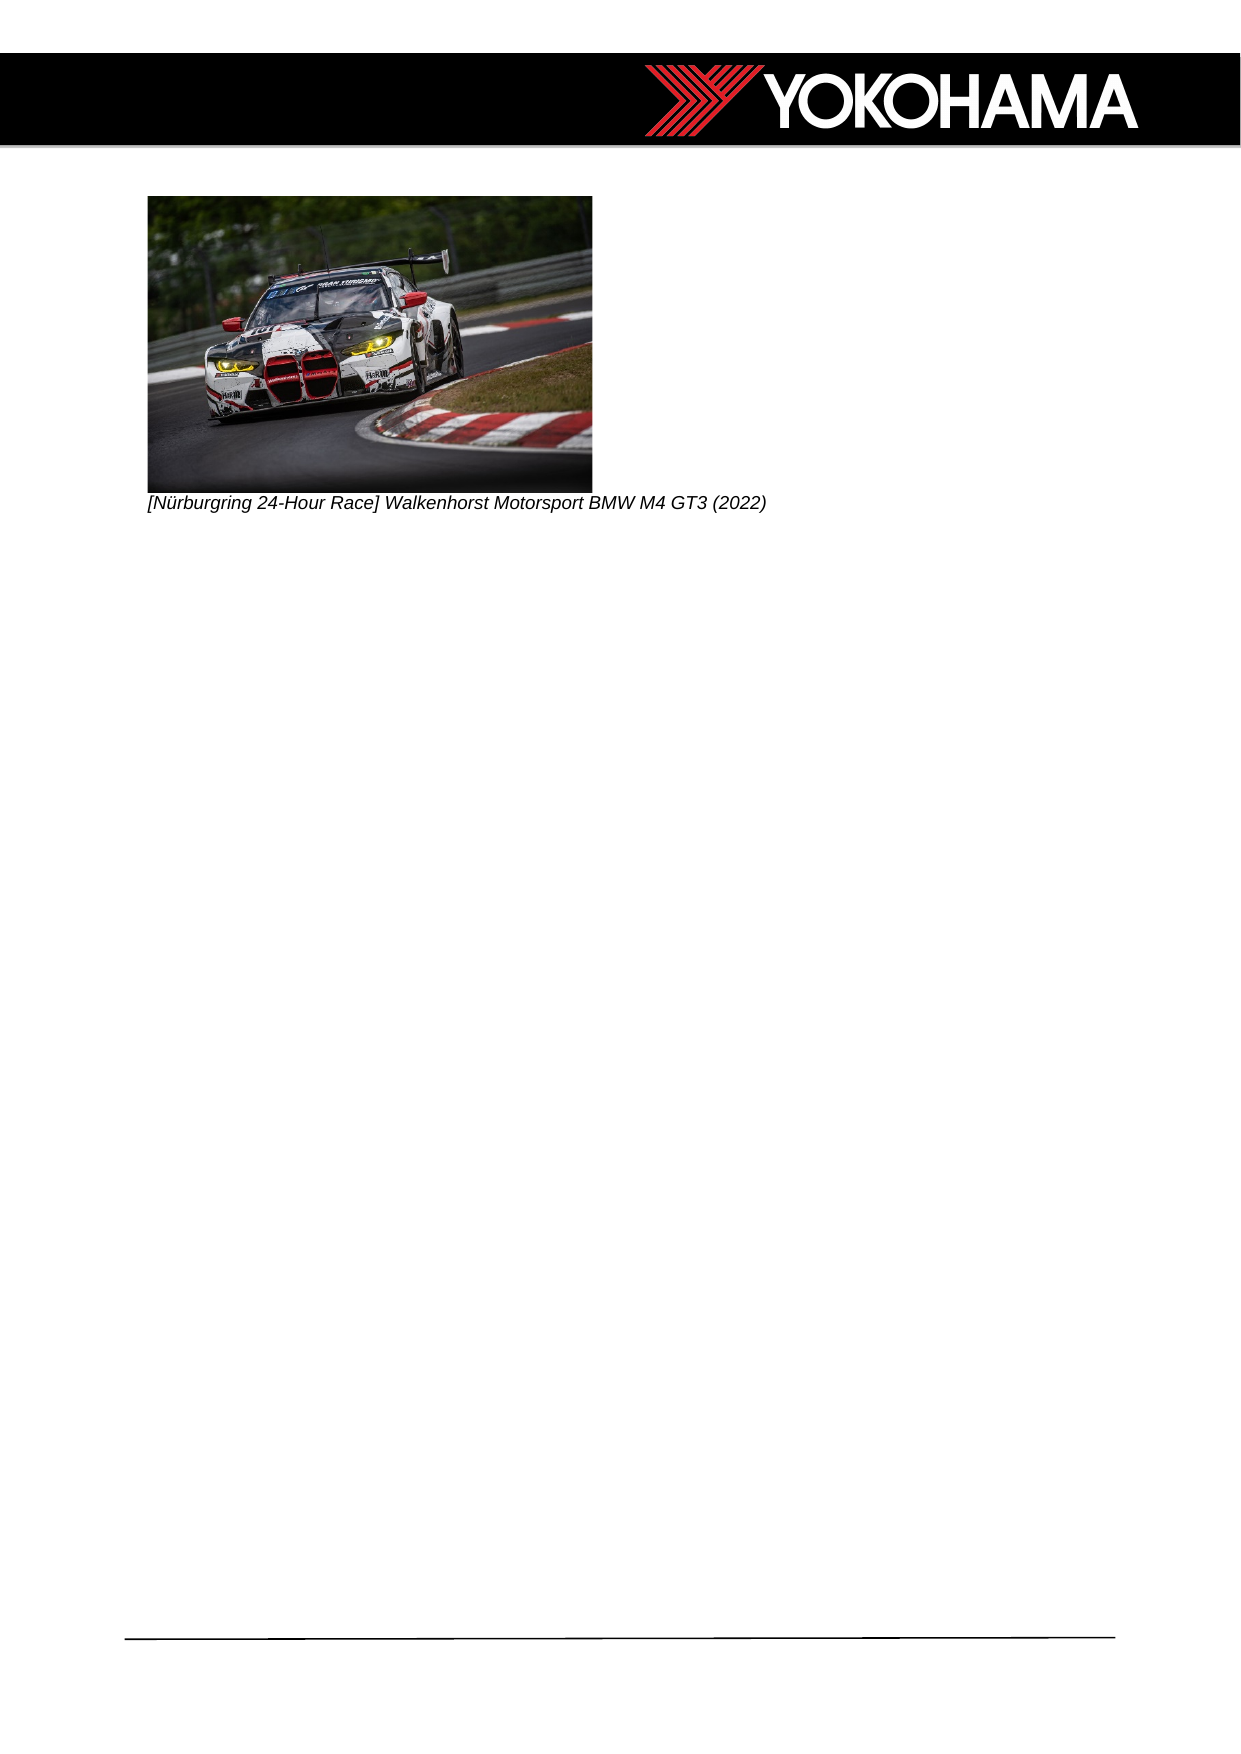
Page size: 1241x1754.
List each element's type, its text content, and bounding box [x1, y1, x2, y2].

text [Nürburgring 24-Hour Race] Walkenhorst Motorsport BMW M4 GT3 (2022) [148, 492, 1093, 514]
picture [147, 0, 1222, 493]
